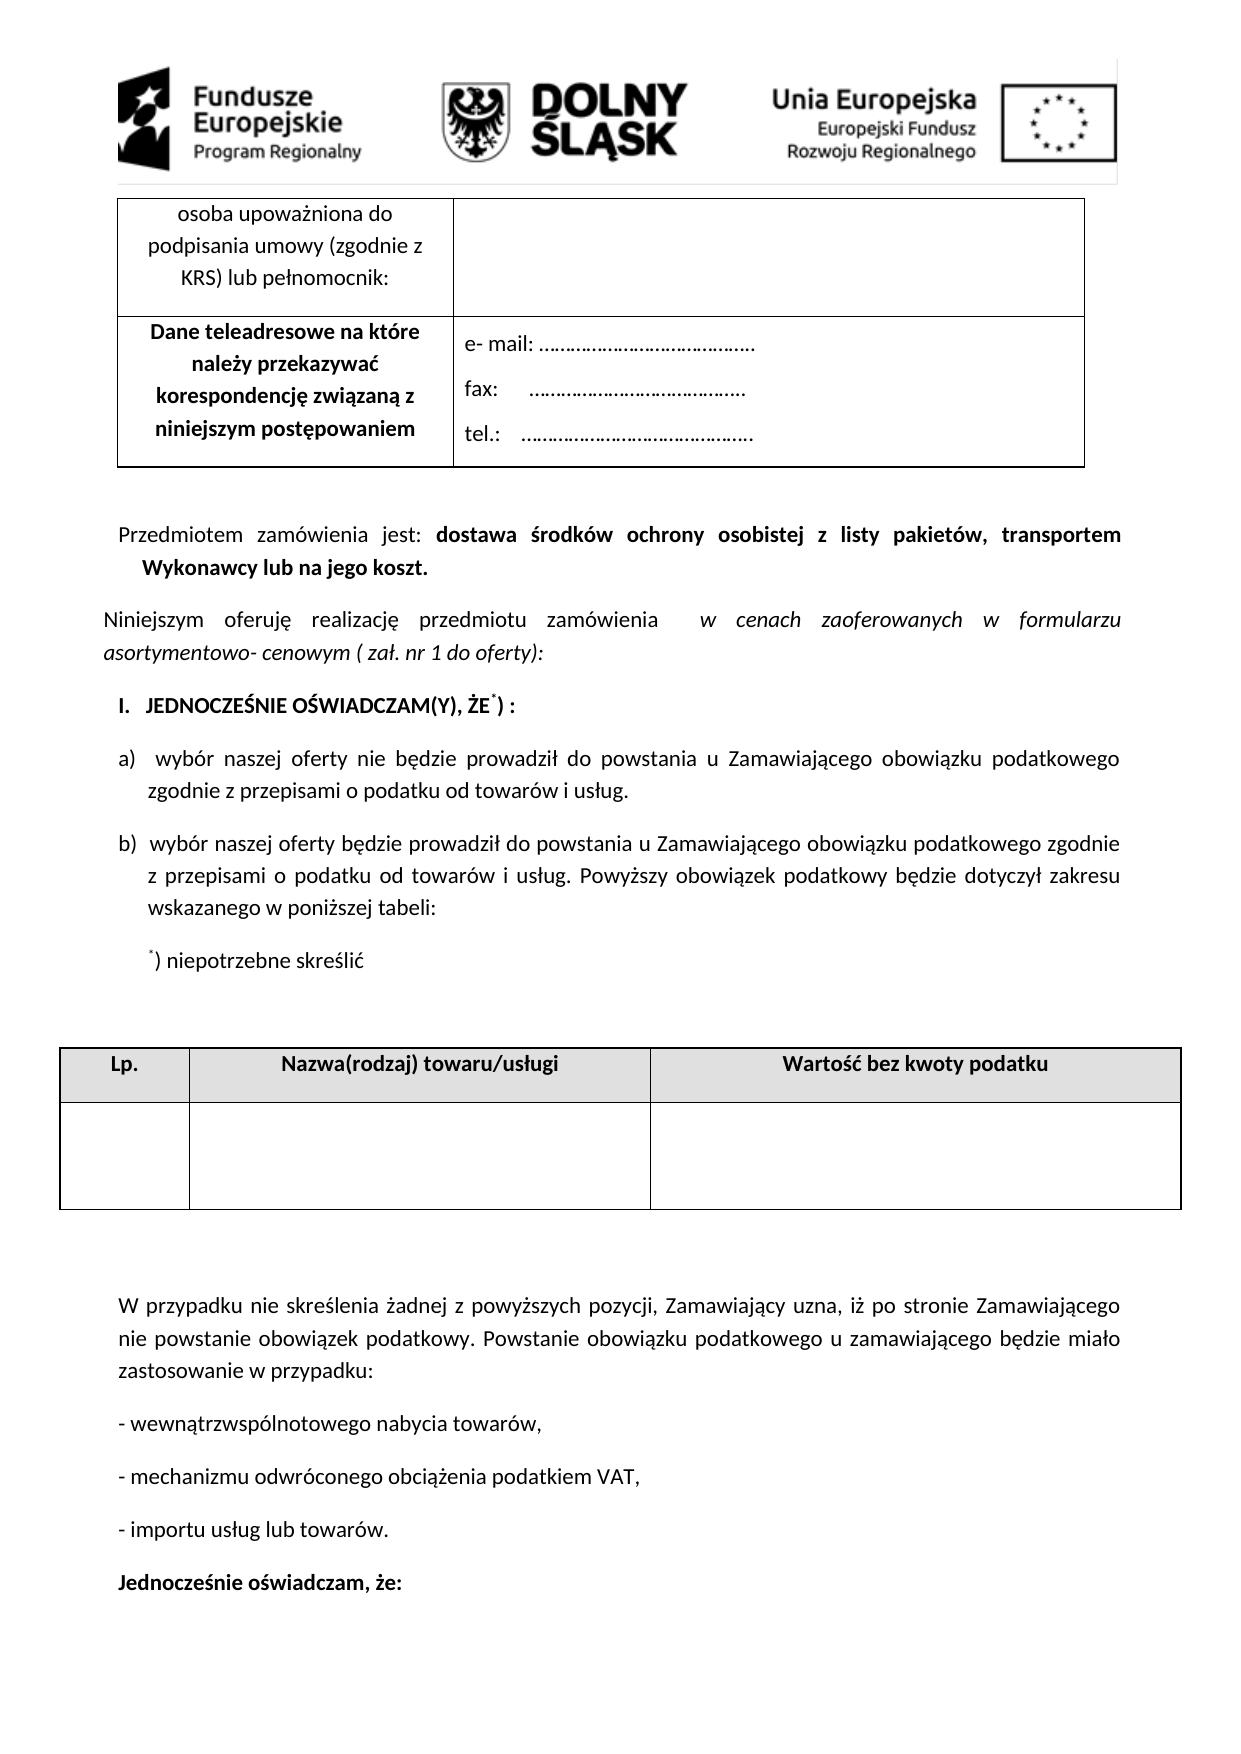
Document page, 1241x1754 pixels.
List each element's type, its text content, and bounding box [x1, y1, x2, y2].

table_cell [61, 1103, 189, 1208]
text I. JEDNOCZEŚNIE OŚWIADCZAM(Y), ŻE*) : [118, 691, 1122, 719]
text - importu usług lub towarów. [118, 1515, 1122, 1543]
table_cell [651, 1103, 1180, 1208]
table_header Lp. [61, 1049, 189, 1102]
text b) wybór naszej oferty będzie prowadził do powstania u Zamawiającego obowiązku podatkowego zgodnie z przepisami o podatku od towarów i usług. Powyższy obowiązek podatkowy będzie dotyczył zakresu wskazanego w poniższej tabeli: [118, 829, 1122, 921]
text - mechanizmu odwróconego obciążenia podatkiem VAT, [118, 1462, 1122, 1490]
table_cell Dane teleadresowe na które należy przekazywać korespondencję związaną z niniejszym postępowaniem [118, 317, 453, 466]
text Jednocześnie oświadczam, że: [118, 1568, 1122, 1596]
table_cell osoba upoważniona do podpisania umowy (zgodnie z KRS) lub pełnomocnik: [118, 199, 453, 316]
text a) wybór naszej oferty nie będzie prowadził do powstania u Zamawiającego obowiązku podatkowego zgodnie z przepisami o podatku od towarów i usług. [118, 744, 1122, 804]
table_cell [190, 1103, 650, 1208]
text - wewnątrzwspólnotowego nabycia towarów, [118, 1409, 1122, 1437]
text Niniejszym oferuję realizację przedmiotu zamówienia w cenach zaoferowanych w formularzu asortymentowo- cenowym ( zał. nr 1 do oferty): [103, 606, 1122, 666]
text Przedmiotem zamówienia jest: dostawa środków ochrony osobistej z listy pakietów, transportem Wykonawcy lub na jego koszt. [118, 520, 1122, 581]
text *) niepotrzebne skreślić [148, 946, 1122, 974]
table_header Nazwa(rodzaj) towaru/usługi [190, 1049, 650, 1102]
table_cell [454, 199, 1084, 316]
table_cell e- mail: ………………………………….. fax: ………………………………….. tel.: …………………………………….. [454, 317, 1084, 466]
table_header Wartość bez kwoty podatku [651, 1049, 1180, 1102]
picture [118, 59, 1119, 186]
text W przypadku nie skreślenia żadnej z powyższych pozycji, Zamawiający uzna, iż po stronie Zamawiającego nie powstanie obowiązek podatkowy. Powstanie obowiązku podatkowego u zamawiającego będzie miało zastosowanie w przypadku: [118, 1292, 1122, 1384]
